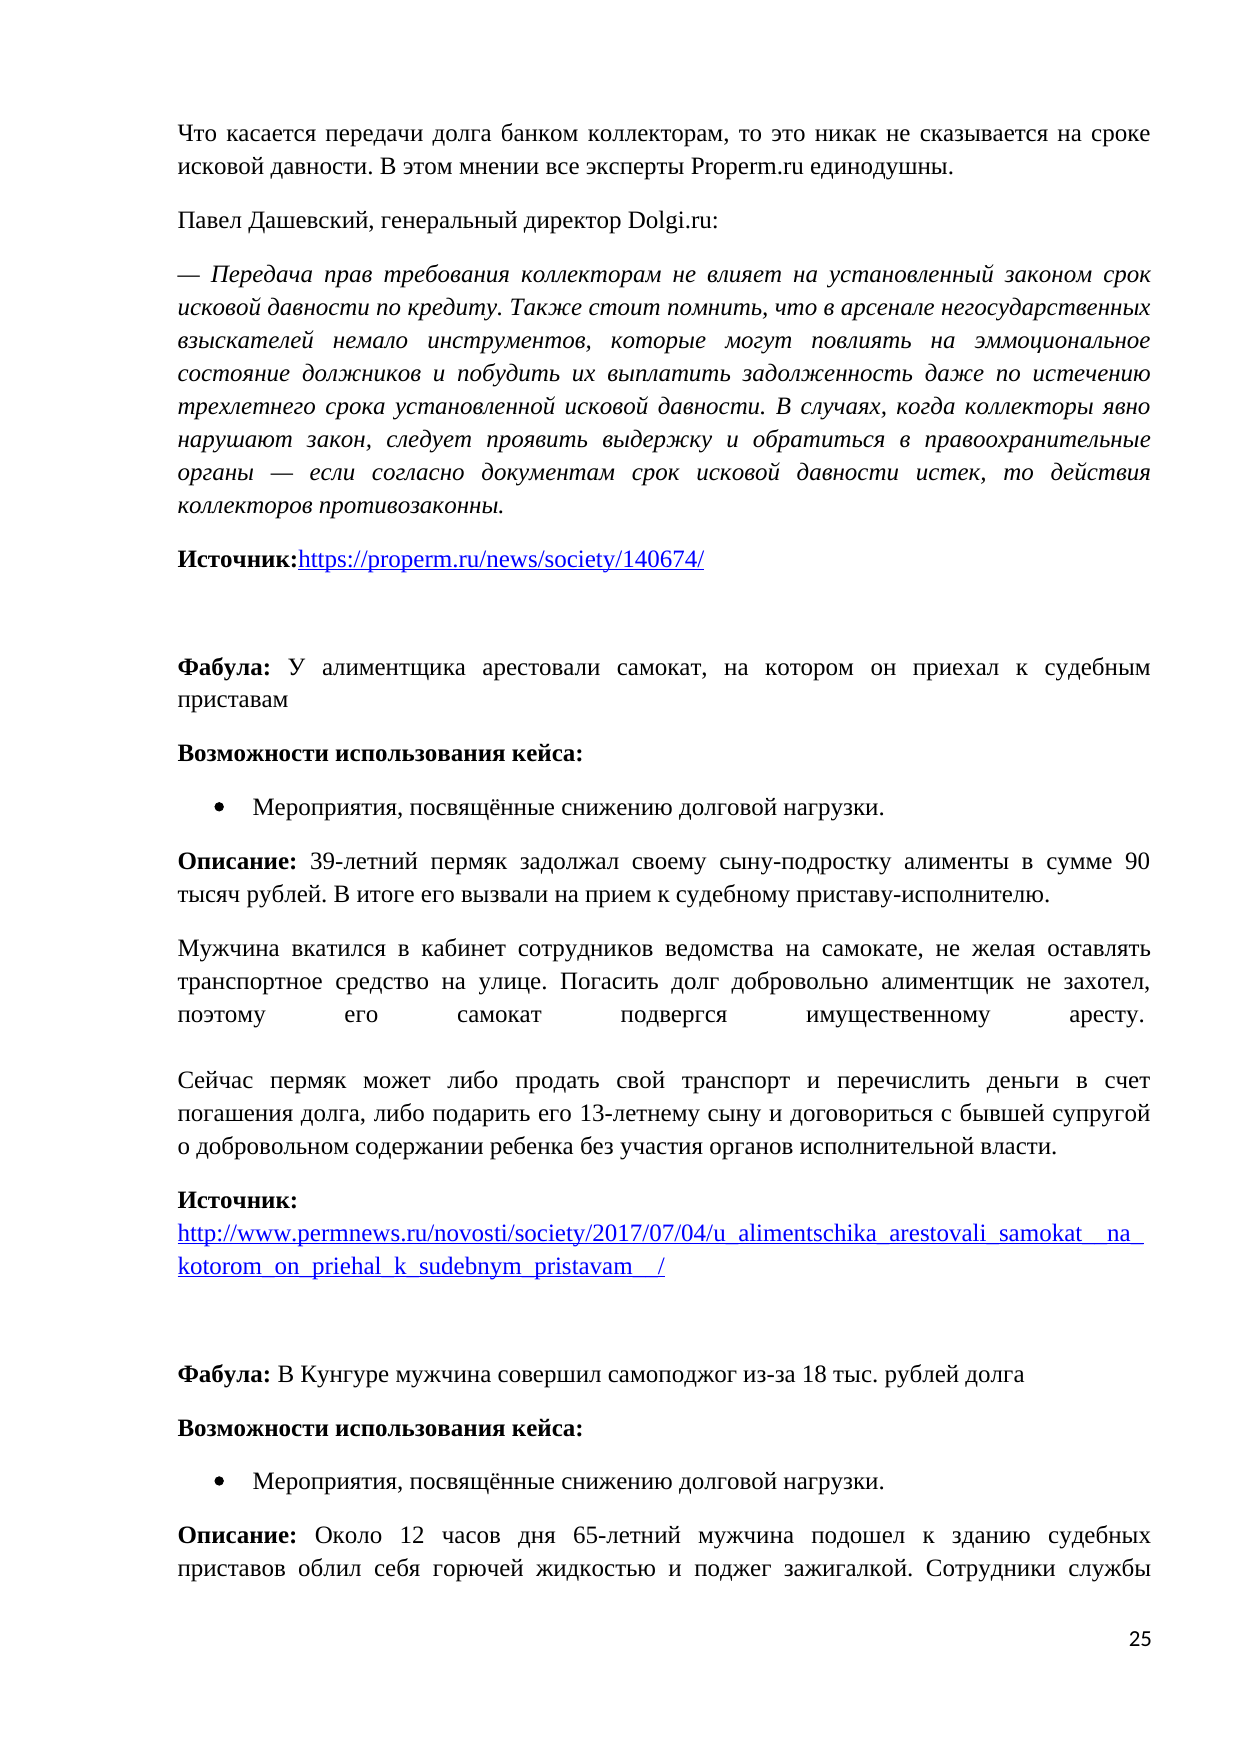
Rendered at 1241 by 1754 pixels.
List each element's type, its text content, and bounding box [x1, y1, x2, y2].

text Возможности использования кейса: [177, 738, 1152, 767]
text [177, 1520, 1152, 1582]
list Мероприятия, посвящённые снижению долговой нагрузки. [215, 1466, 1152, 1495]
text Источник:https://properm.ru/news/society/140674/ [177, 544, 1152, 573]
text Описание: 39-летний пермяк задолжал своему сыну-подростку алименты в сумме 90 тысяч рублей. В итоге его вызвали на прием к судебному приставу-исполнителю. [177, 846, 1152, 908]
text Возможности использования кейса: [177, 1413, 1152, 1441]
text Фабула: В Кунгуре мужчина совершил самоподжог из-за 18 тыс. рублей долга [177, 1359, 1152, 1387]
text Павел Дашевский, генеральный директор Dolgi.ru: [177, 205, 1152, 234]
text — Передача прав требования коллекторам не влияет на установленный законом срок исковой давности по кредиту. Также стоит помнить, что в арсенале негосударственных взыскателей немало инструментов, которые могут повлиять на эммоциональное состояние должников и побудить их выплатить задолженность даже по истечению трехлетнего срока установленной исковой давности. В случаях, когда коллекторы явно нарушают закон, следует проявить выдержку и обратиться в правоохранительные органы — если согласно документам срок исковой давности истек, то действия коллекторов противозаконны. [177, 259, 1152, 519]
text Что касается передачи долга банком коллекторам, то это никак не сказывается на сроке исковой давности. В этом мнении все эксперты Properm.ru единодушны. [177, 118, 1152, 180]
text Мужчина вкатился в кабинет сотрудников ведомства на самокате, не желая оставлять транспортное средство на улице. Погасить долг добровольно алиментщик не захотел, поэтому его самокат подвергся имущественному аресту. Сейчас пермяк может либо продать свой транспорт и перечислить деньги в счет погашения долга, либо подарить его 13-летнему сыну и договориться с бывшей супругой о добровольном содержании ребенка без участия органов исполнительной власти. [177, 933, 1152, 1160]
list Мероприятия, посвящённые снижению долговой нагрузки. [215, 792, 1152, 821]
text Источник: http://www.permnews.ru/novosti/society/2017/07/04/u_alimentschika_arestovali_samokat__na_kotorom_on_priehal_k_sudebnym_pristavam__/ [177, 1185, 1152, 1280]
text Фабула: У алиментщика арестовали самокат, на котором он приехал к судебным приставам [177, 652, 1152, 713]
